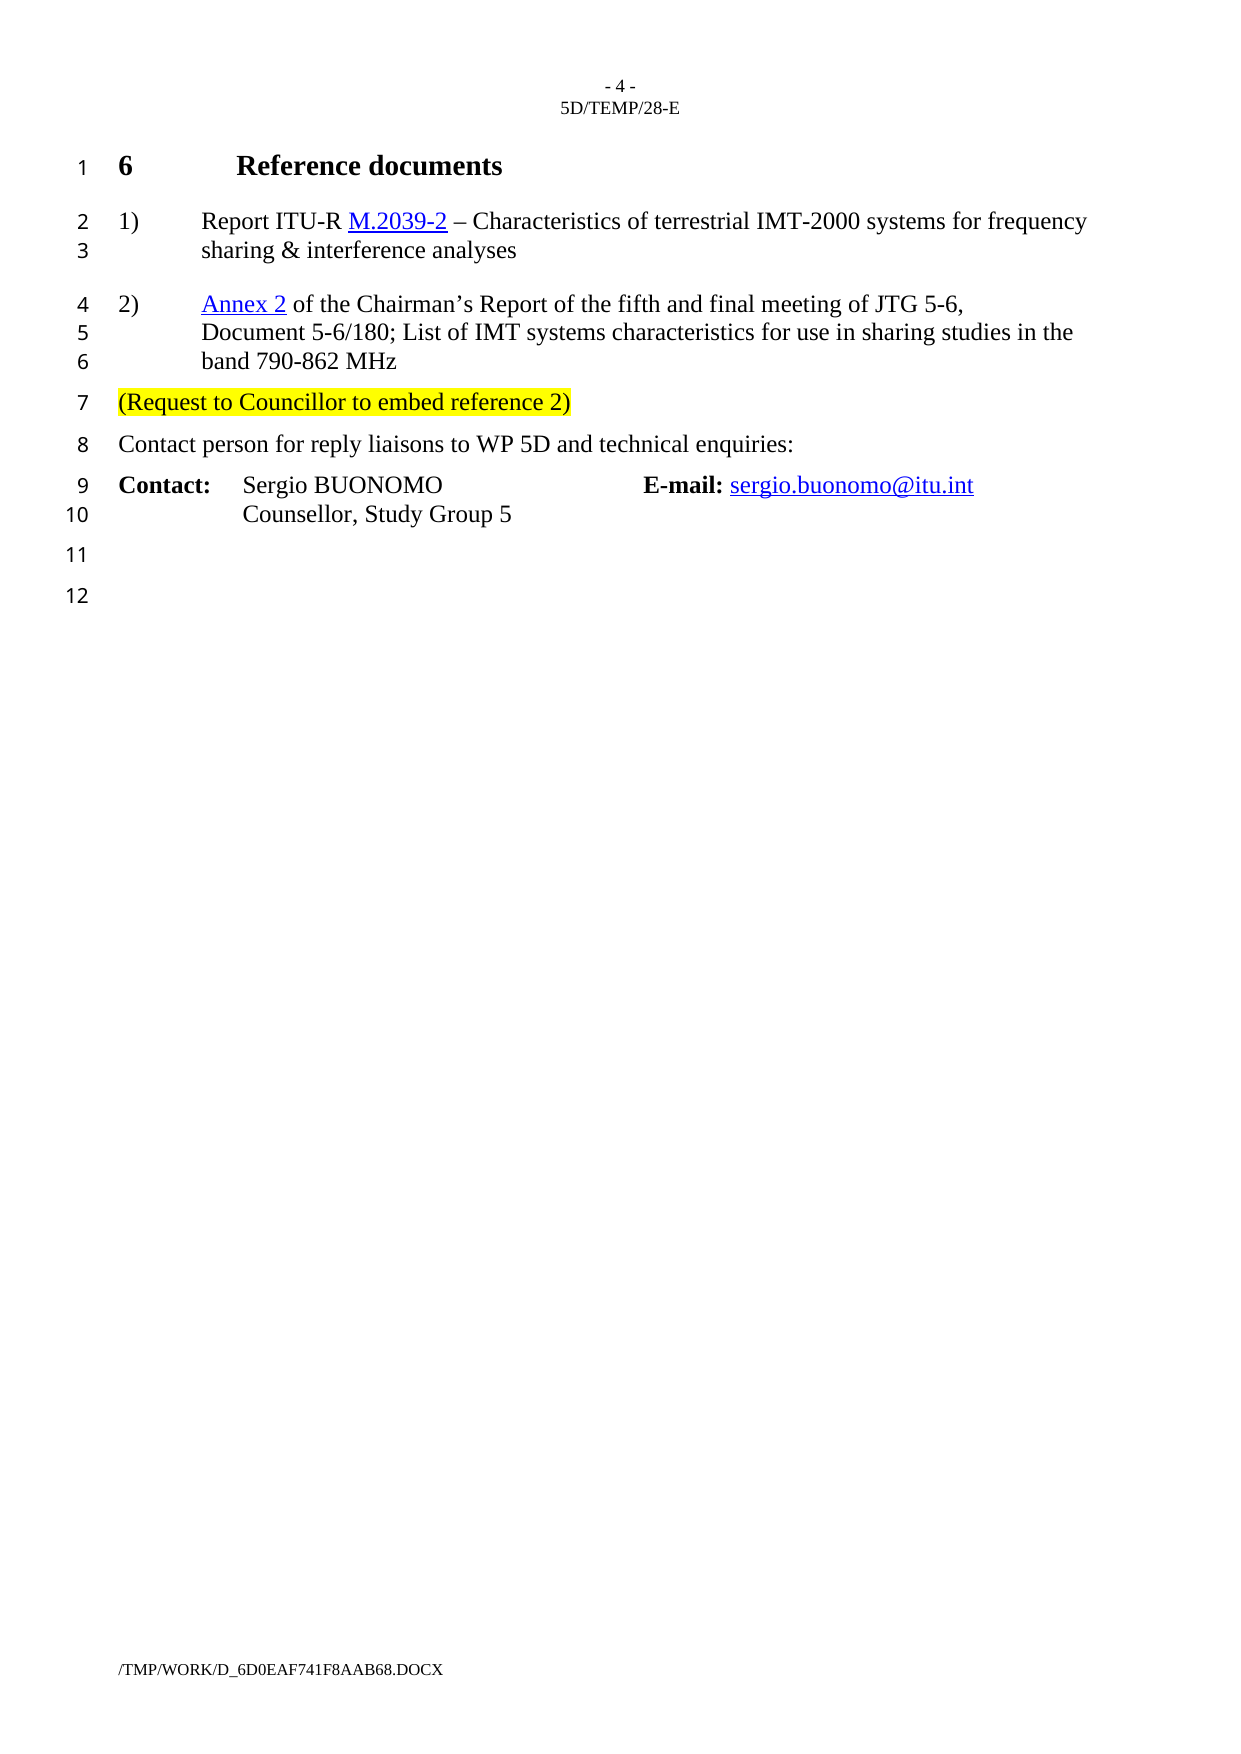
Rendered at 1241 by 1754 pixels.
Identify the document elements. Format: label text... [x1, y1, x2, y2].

text (Request to Councillor to embed reference 2) [118, 387, 1122, 416]
text Contact person for reply liaisons to WP 5D and technical enquiries: [118, 429, 1122, 457]
text 2) Annex 2 of the Chairman’s Report of the fifth and final meeting of JTG 5-6, Document 5-6/180; List of IMT systems characteristics for use in sharing studies in the band 790-862 MHz [118, 289, 1122, 375]
subtitle 6 Reference documents [118, 148, 1122, 181]
text 1) Report ITU-R M.2039-2 – Characteristics of terrestrial IMT-2000 systems for frequency sharing & interference analyses [118, 206, 1122, 264]
text Contact: Sergio BUONOMO E-mail: sergio.buonomo@itu.int Counsellor, Study Group 5 [118, 470, 1122, 527]
